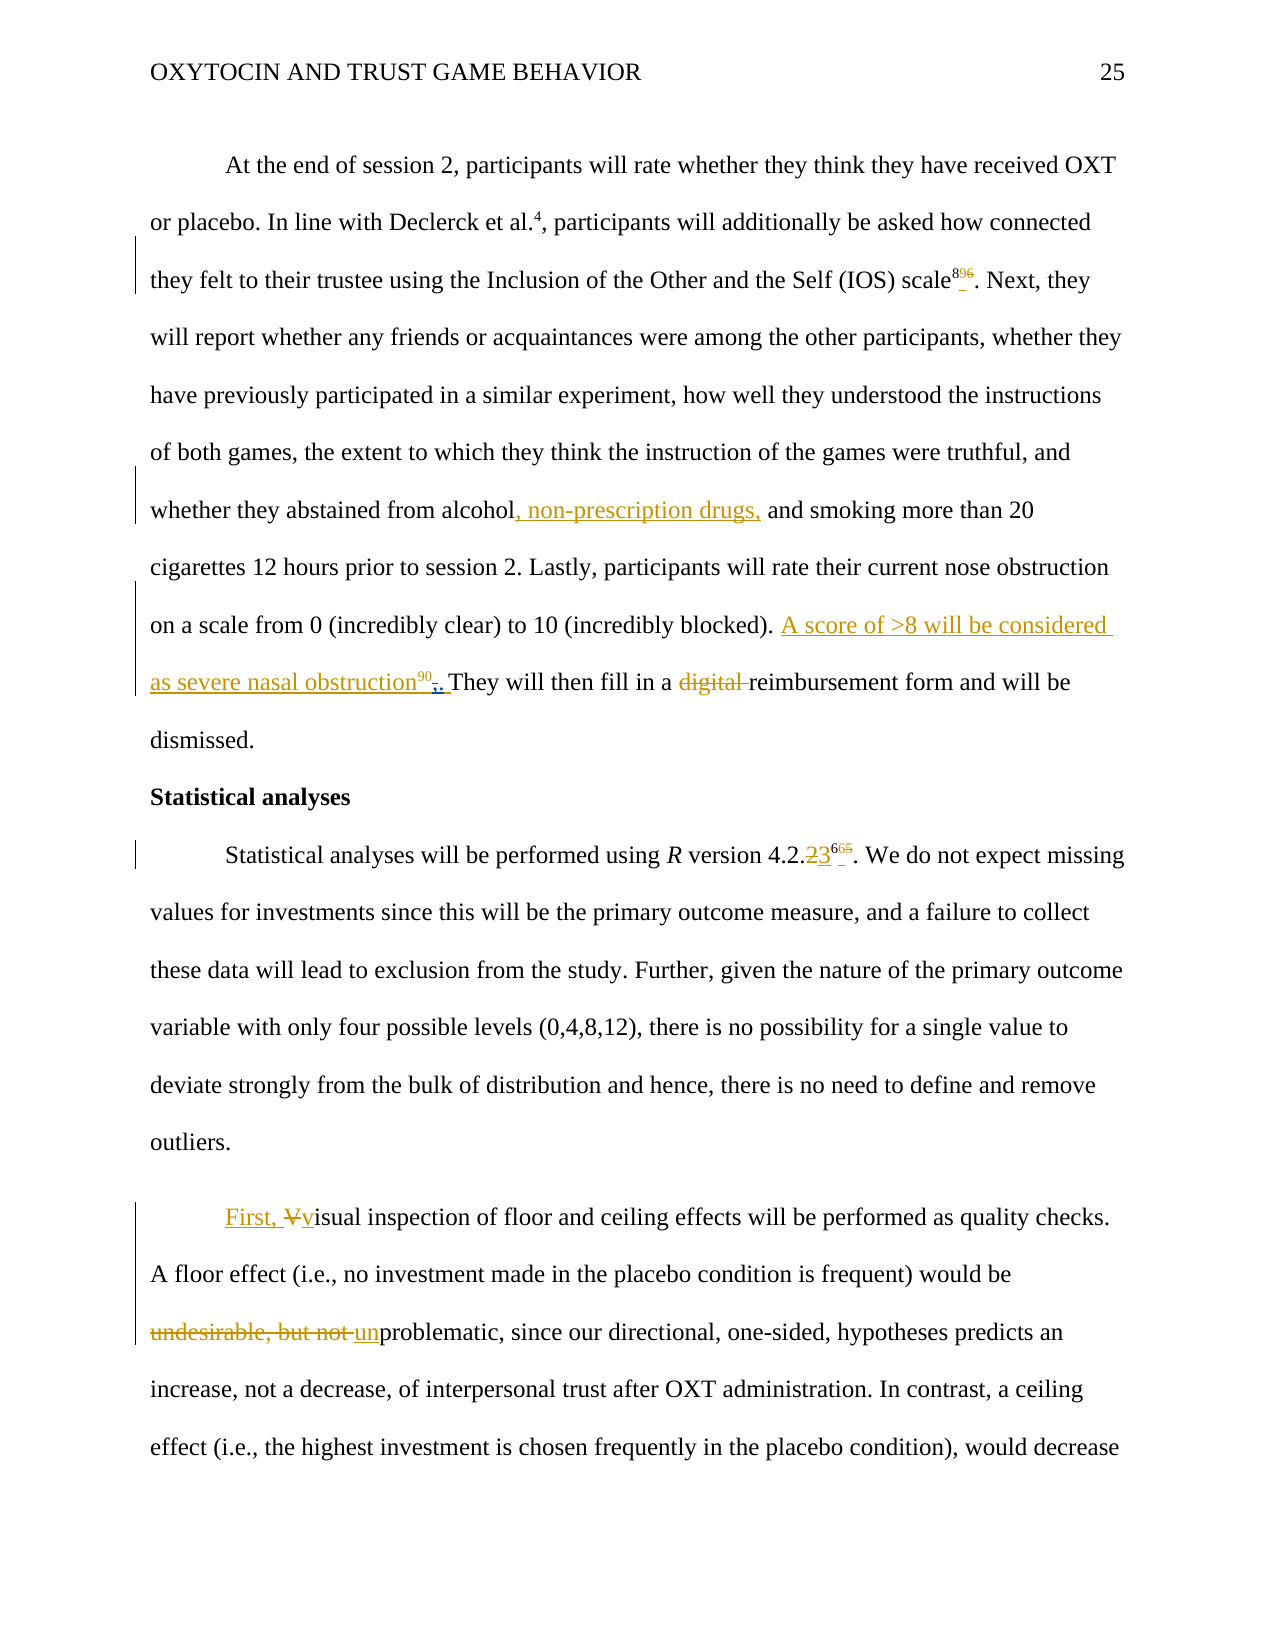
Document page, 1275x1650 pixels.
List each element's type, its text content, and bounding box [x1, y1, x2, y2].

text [150, 1202, 1125, 1460]
text Statistical analyses will be performed using R version 4.2.6. We do not expect missing values for investments since this will be the primary outcome measure, and a failure to collect these data will lead to exclusion from the study. Further, given the nature of the primary outcome variable with only four possible levels (0,4,8,12), there is no possibility for a single value to deviate strongly from the bulk of distribution and hence, there is no need to define and remove outliers. [150, 840, 1125, 1156]
text At the end of session 2, participants will rate whether they think they have received OXT or placebo. In line with Declerck et al.4, participants will additionally be asked how connected they felt to their trustee using the Inclusion of the Other and the Self (IOS) scale8. Next, they will report whether any friends or acquaintances were among the other participants, whether they have previously participated in a similar experiment, how well they understood the instructions of both games, the extent to which they think the instruction of the games were truthful, and whether they abstained from alcohol and smoking more than 20 cigarettes 12 hours prior to session 2. Lastly, participants will rate their current nose obstruction on a scale from 0 (incredibly clear) to 10 (incredibly blocked). They will then fill in a reimbursement form and will be dismissed. [150, 150, 1125, 754]
text Statistical analyses [150, 782, 1125, 811]
